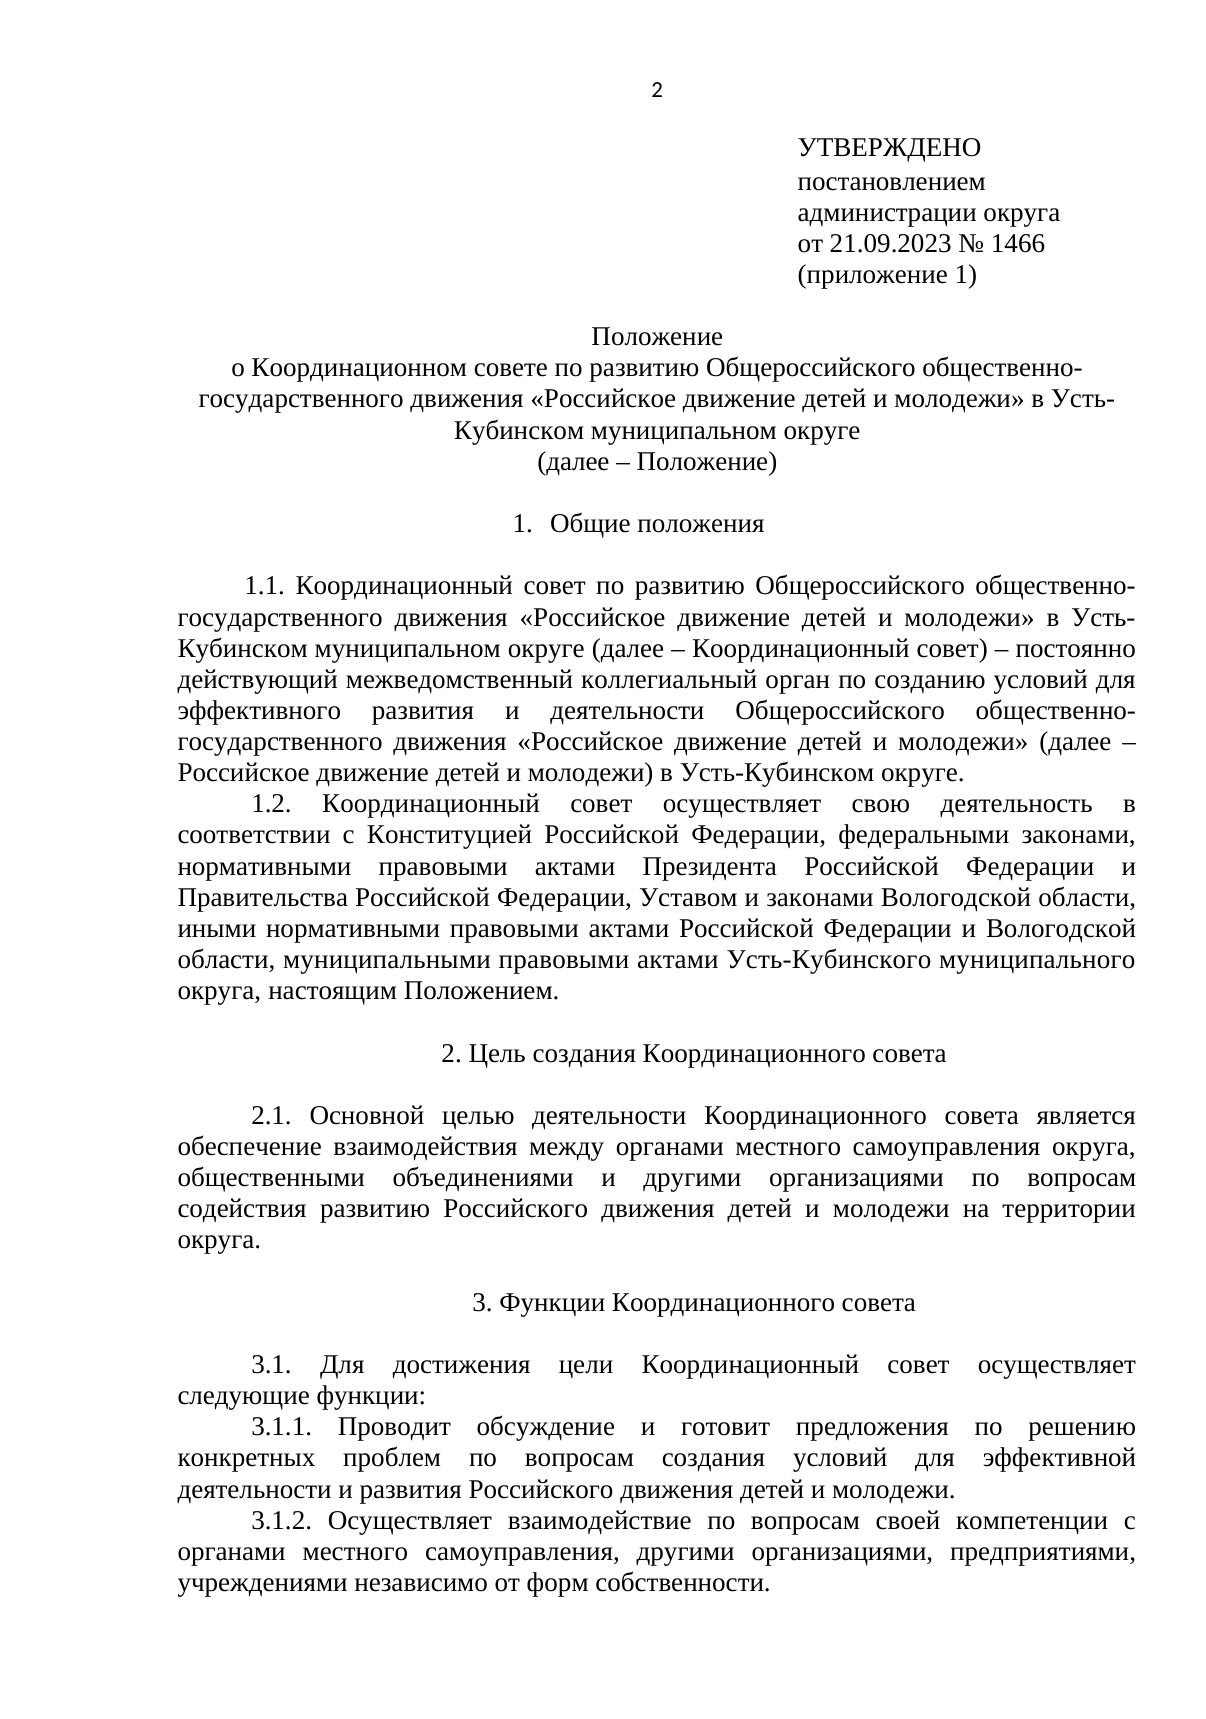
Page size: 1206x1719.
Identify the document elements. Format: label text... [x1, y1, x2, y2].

text УТВЕРЖДЕНО [177, 131, 1137, 162]
text 1.2. Координационный совет осуществляет свою деятельность в соответствии с Конституцией Российской Федерации, федеральными законами, нормативными правовыми актами Президента Российской Федерации и Правительства Российской Федерации, Уставом и законами Вологодской области, иными нормативными правовыми актами Российской Федерации и Вологодской области, муниципальными правовыми актами Усть-Кубинского муниципального округа, настоящим Положением. [177, 787, 1137, 1006]
text (далее – Положение) [177, 445, 1137, 476]
text 1.1. Координационный совет по развитию Общероссийского общественно-государственного движения «Российское движение детей и молодежи» в Усть-Кубинском муниципальном округе (далее – Координационный совет) – постоянно действующий межведомственный коллегиальный орган по созданию условий для эффективного развития и деятельности Общероссийского общественно-государственного движения «Российское движение детей и молодежи» (далее – Российское движение детей и молодежи) в Усть-Кубинском округе. [177, 569, 1137, 787]
text 3.1.1. Проводит обсуждение и готовит предложения по решению конкретных проблем по вопросам создания условий для эффективной деятельности и развития Российского движения детей и молодежи. [177, 1410, 1137, 1504]
text постановлением [177, 164, 1137, 196]
text о Координационном совете по развитию Общероссийского общественно-государственного движения «Российское движение детей и молодежи» в Усть-Кубинском муниципальном округе [177, 351, 1137, 445]
text 2.1. Основной целью деятельности Координационного совета является обеспечение взаимодействия между органами местного самоуправления округа, общественными объединениями и другими организациями по вопросам содействия развитию Российского движения детей и молодежи на территории округа. [177, 1099, 1137, 1255]
list Общие положения [140, 507, 1137, 538]
text Положение [177, 320, 1137, 351]
text 3.1. Для достижения цели Координационный совет осуществляет следующие функции: [177, 1348, 1137, 1410]
text 3.1.2. Осуществляет взаимодействие по вопросам своей компетенции с органами местного самоуправления, другими организациями, предприятиями, учреждениями независимо от форм собственности. [177, 1504, 1137, 1597]
text (приложение 1) [177, 258, 1137, 289]
text от 21.09.2023 № 1466 [177, 227, 1137, 258]
text 3. Функции Координационного совета [177, 1286, 1137, 1317]
text 2. Цель создания Координационного совета [177, 1037, 1137, 1068]
text администрации округа [177, 196, 1137, 227]
